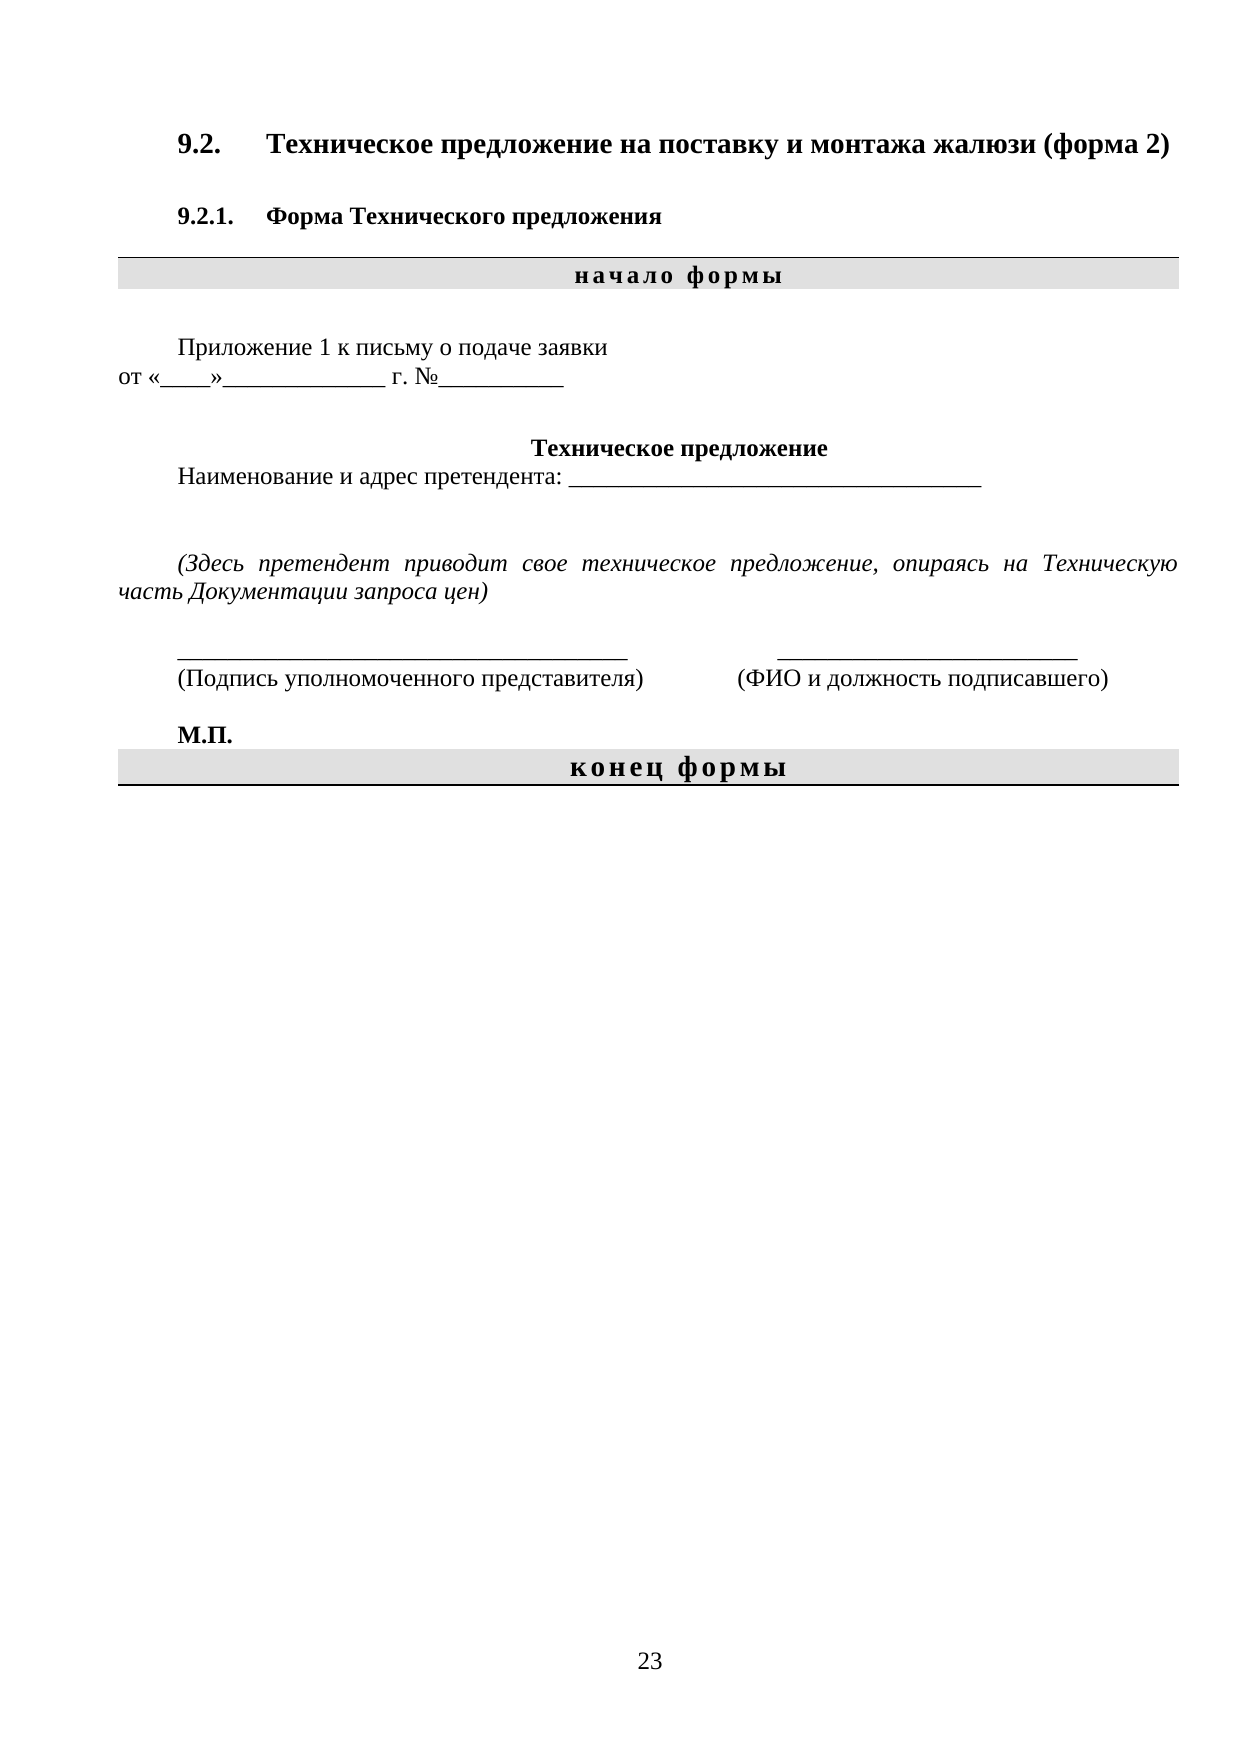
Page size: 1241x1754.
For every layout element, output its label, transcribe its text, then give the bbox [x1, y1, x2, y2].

text начало формы [118, 258, 1179, 289]
text (Здесь претендент приводит свое техническое предложение, опираясь на Техническую часть Документации запроса цен) [118, 548, 1181, 605]
text Наименование и адрес претендента: _________________________________ [118, 461, 1181, 490]
text (Подпись уполномоченного представителя) (ФИО и должность подписавшего) [118, 663, 1181, 691]
text ____________________________________ ________________________ [118, 634, 1181, 663]
list Форма Технического предложения [118, 201, 1181, 230]
text Техническое предложение [118, 433, 1181, 461]
text Приложение 1 к письму о подаче заявки от «____»_____________ г. №__________ [118, 332, 1181, 389]
list Техническое предложение на поставку и монтажа жалюзи (форма 2) [118, 126, 1181, 160]
text конец формы [118, 749, 1179, 784]
text М.П. [118, 720, 1181, 749]
